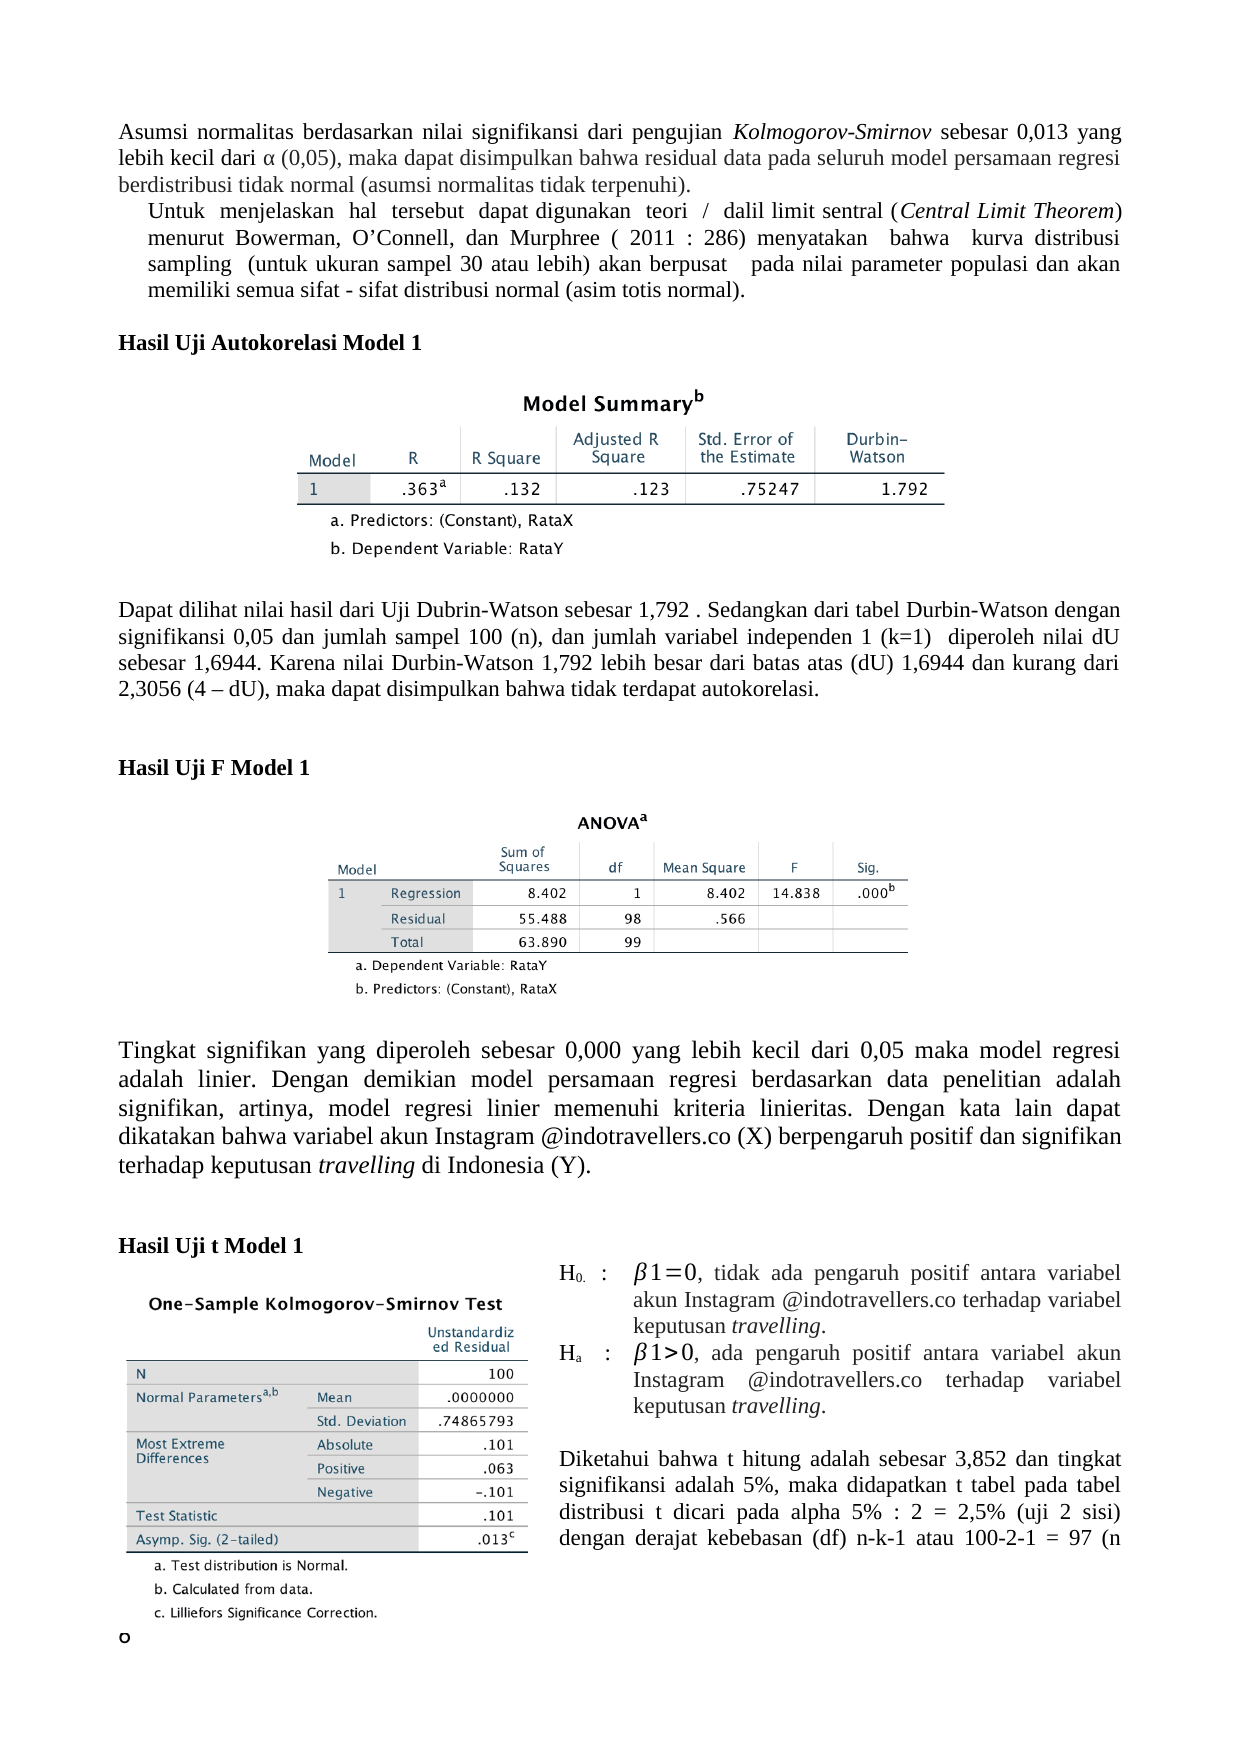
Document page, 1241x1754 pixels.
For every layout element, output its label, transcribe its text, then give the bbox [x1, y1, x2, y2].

picture [325, 807, 915, 1005]
picture [288, 381, 953, 566]
list Hasil Uji t Model 1 [118, 1232, 1122, 1258]
list Untuk menjelaskan hal tersebut dapat digunakan teori / dalil limit sentral (Central Limit Theorem) menurut Bowerman, O’Connell, dan Murphree ( 2011 : 286) menyatakan bahwa kurva distribusi sampling (untuk ukuran sampel 30 atau lebih) akan berpusat pada nilai parameter populasi dan akan memiliki semua sifat - sifat distribusi normal (asim totis normal). [148, 197, 1122, 303]
text Hasil Uji Autokorelasi Model 1 [118, 329, 1122, 355]
text Tingkat signifikan yang diperoleh sebesar 0,000 yang lebih kecil dari 0,05 maka model regresi adalah linier. Dengan demikian model persamaan regresi berdasarkan data penelitian adalah signifikan, artinya, model regresi linier memenuhi kriteria linieritas. Dengan kata lain dapat dikatakan bahwa variabel akun Instagram @indotravellers.co (X) berpengaruh positif dan signifikan terhadap keputusan travelling di Indonesia (Y). [118, 1035, 1122, 1179]
list H0. : , tidak ada pengaruh positif antara variabel akun Instagram @indotravellers.co terhadap variabel keputusan travelling. [118, 1258, 1122, 1338]
picture [117, 1283, 541, 1633]
text Asumsi normalitas berdasarkan nilai signifikansi dari pengujian Kolmogorov-Smirnov sebesar 0,013 yang lebih kecil dari α (0,05), maka dapat disimpulkan bahwa residual data pada seluruh model persamaan regresi berdistribusi tidak normal (asumsi normalitas tidak terpenuhi). [118, 118, 1122, 197]
text Dapat dilihat nilai hasil dari Uji Dubrin-Watson sebesar 1,792 . Sedangkan dari tabel Durbin-Watson dengan signifikansi 0,05 dan jumlah sampel 100 (n), dan jumlah variabel independen 1 (k=1) diperoleh nilai dU sebesar 1,6944. Karena nilai Durbin-Watson 1,792 lebih besar dari batas atas (dU) 1,6944 dan kurang dari 2,3056 (4 – dU), maka dapat disimpulkan bahwa tidak terdapat autokorelasi. [118, 596, 1122, 702]
list Ha : , ada pengaruh positif antara variabel akun Instagram @indotravellers.co terhadap variabel keputusan travelling. [541, 1338, 1122, 1419]
text Hasil Uji F Model 1 [118, 754, 1122, 781]
